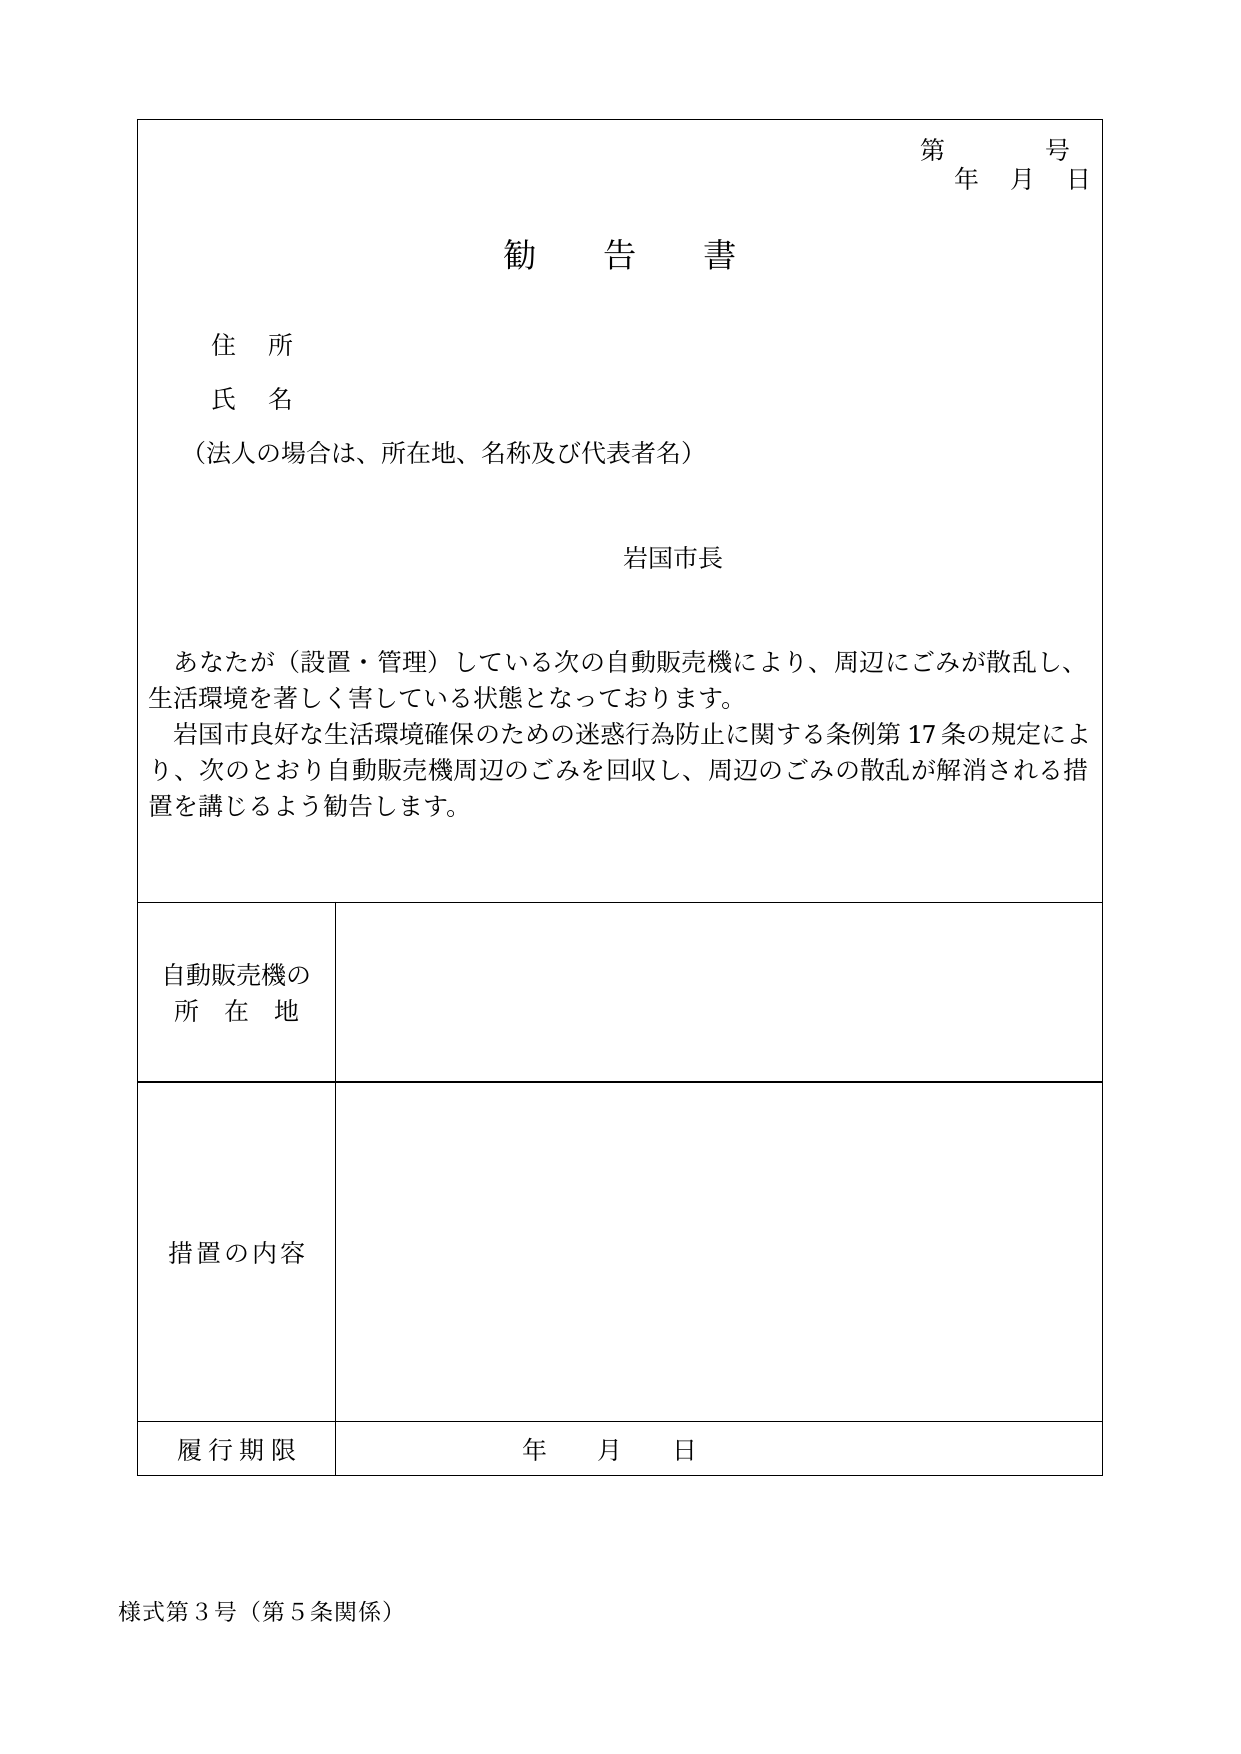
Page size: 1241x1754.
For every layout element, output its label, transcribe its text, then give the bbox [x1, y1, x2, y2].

text 様式第３号（第５条関係） [119, 1589, 1121, 1627]
table_cell 年 月 日 [336, 1422, 1102, 1475]
table_cell 自動販売機の 所 在 地 [138, 903, 335, 1081]
table_cell 措置の内容 [138, 1083, 335, 1421]
table_cell [336, 1083, 1102, 1421]
table_cell 履 行 期 限 [138, 1422, 335, 1475]
table_cell [336, 903, 1102, 1081]
table_header 第 号 年 月 日 勧 告 書 住 所 氏 名 （法人の場合は、所在地、名称及び代表者名） 岩国市長 あなたが（設置・管理）している次の自動販売機により、周辺にごみが散乱し、生活環境を著しく害している状態となっております。 岩国市良好な生活環境確保のための迷惑行為防止に関する条例第17条の規定により、次のとおり自動販売機周辺のごみを回収し、周辺のごみの散乱が解消される措置を講じるよう勧告します。 [138, 120, 1102, 902]
